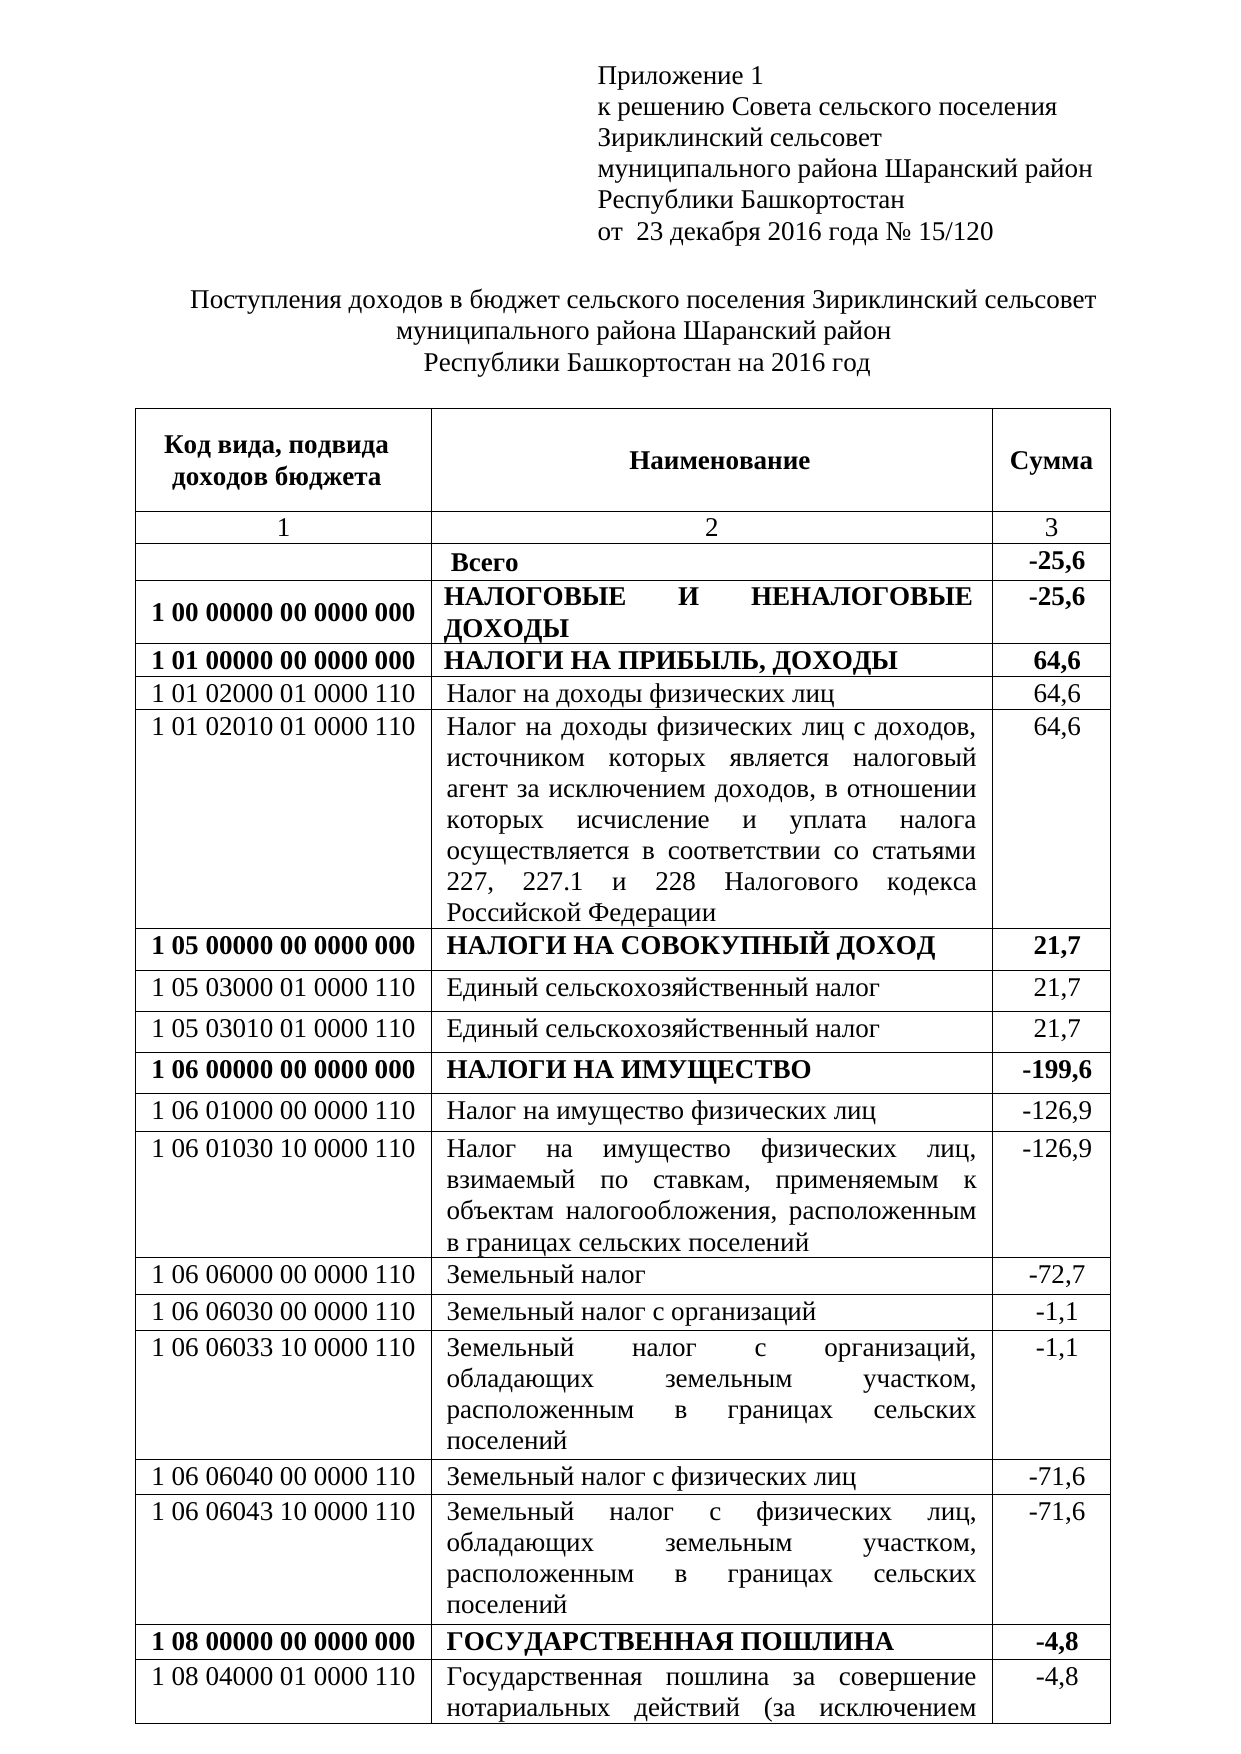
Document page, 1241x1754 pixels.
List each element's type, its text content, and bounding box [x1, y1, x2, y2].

table_cell Всего [432, 544, 992, 579]
table_cell 1 06 06000 00 0000 110 [136, 1258, 431, 1294]
table_cell 1 05 00000 00 0000 000 [136, 929, 431, 970]
table_cell НАЛОГИ НА СОВОКУПНЫЙ ДОХОД [432, 929, 992, 970]
table_cell 1 06 00000 00 0000 000 [136, 1053, 431, 1093]
table_cell 1 00 00000 00 0000 000 [136, 581, 431, 643]
table_header Приложение 1 к решению Совета сельского поселения Зириклинский сельсовет муниципального района Шаранский район Республики Башкортостан от 23 декабря 2016 года № 15/120 [136, 59, 1159, 252]
table_cell Налог на имущество физических лиц [432, 1094, 992, 1131]
table_cell 21,7 [993, 1012, 1110, 1052]
table_cell -25,6 [993, 581, 1110, 643]
table_cell Единый сельскохозяйственный налог [432, 1012, 992, 1052]
table_cell -199,6 [993, 1053, 1110, 1093]
table_cell 1 01 02010 01 0000 110 [136, 710, 431, 928]
table_cell ГОСУДАРСТВЕННАЯ ПОШЛИНА [432, 1625, 992, 1659]
table_cell -4,8 [993, 1660, 1110, 1723]
table_cell Налог на доходы физических лиц с доходов, источником которых является налоговый агент за исключением доходов, в отношении которых исчисление и уплата налога осуществляется в соответствии со статьями 227, 227.1 и 228 Налогового кодекса Российской Федерации [432, 710, 992, 928]
table_cell 1 06 01000 00 0000 110 [136, 1094, 431, 1131]
table_cell 2 [432, 512, 992, 543]
table_cell 1 06 06030 00 0000 110 [136, 1295, 431, 1330]
table_header Код вида, подвида доходов бюджета [136, 409, 431, 511]
table_cell НАЛОГИ НА ИМУЩЕСТВО [432, 1053, 992, 1093]
table_cell 3 [993, 512, 1110, 543]
table_cell -1,1 [993, 1295, 1110, 1330]
table_cell Налог на имущество физических лиц, взимаемый по ставкам, применяемым к объектам налогообложения, расположенным в границах сельских поселений [432, 1132, 992, 1257]
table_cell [136, 1660, 431, 1723]
table_cell НАЛОГОВЫЕ И НЕНАЛОГОВЫЕ ДОХОДЫ [432, 581, 992, 643]
table_header Сумма [993, 409, 1110, 511]
table_cell 1 06 06043 10 0000 110 [136, 1495, 431, 1624]
table_cell -126,9 [993, 1094, 1110, 1131]
table_cell 1 06 06033 10 0000 110 [136, 1331, 431, 1459]
table_cell -71,6 [993, 1495, 1110, 1624]
table_cell Земельный налог с физических лиц, обладающих земельным участком, расположенным в границах сельских поселений [432, 1495, 992, 1624]
table_cell Единый сельскохозяйственный налог [432, 971, 992, 1011]
table_cell 64,6 [993, 710, 1110, 928]
table_cell 1 05 03000 01 0000 110 [136, 971, 431, 1011]
table_cell 1 01 00000 00 0000 000 [136, 644, 431, 676]
table_cell -25,6 [993, 544, 1110, 579]
table_cell 64,6 [993, 644, 1110, 676]
table_cell -4,8 [993, 1625, 1110, 1659]
table_cell 1 [136, 512, 431, 543]
table_cell 21,7 [993, 971, 1110, 1011]
text Поступления доходов в бюджет сельского поселения Зириклинский сельсовет муниципального района Шаранский район [136, 283, 1152, 346]
text Республики Башкортостан на 2016 год [136, 346, 1152, 377]
table_cell НАЛОГИ НА ПРИБЫЛЬ, ДОХОДЫ [432, 644, 992, 676]
table_cell 1 01 02000 01 0000 110 [136, 677, 431, 709]
table_cell 21,7 [993, 929, 1110, 970]
table_cell 1 05 03010 01 0000 110 [136, 1012, 431, 1052]
table_cell Земельный налог с организаций [432, 1295, 992, 1330]
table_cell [432, 1660, 992, 1723]
table_cell Земельный налог с организаций, обладающих земельным участком, расположенным в границах сельских поселений [432, 1331, 992, 1459]
table_cell -71,6 [993, 1460, 1110, 1494]
table_header Наименование [432, 409, 992, 511]
table_cell -72,7 [993, 1258, 1110, 1294]
table_cell 64,6 [993, 677, 1110, 709]
table_cell Земельный налог с физических лиц [432, 1460, 992, 1494]
table_cell Земельный налог [432, 1258, 992, 1294]
table_cell 1 08 00000 00 0000 000 [136, 1625, 431, 1659]
table_cell -126,9 [993, 1132, 1110, 1257]
table_cell 1 06 06040 00 0000 110 [136, 1460, 431, 1494]
table_cell [136, 544, 431, 579]
table_cell -1,1 [993, 1331, 1110, 1459]
table_cell 1 06 01030 10 0000 110 [136, 1132, 431, 1257]
table_cell Налог на доходы физических лиц [432, 677, 992, 709]
